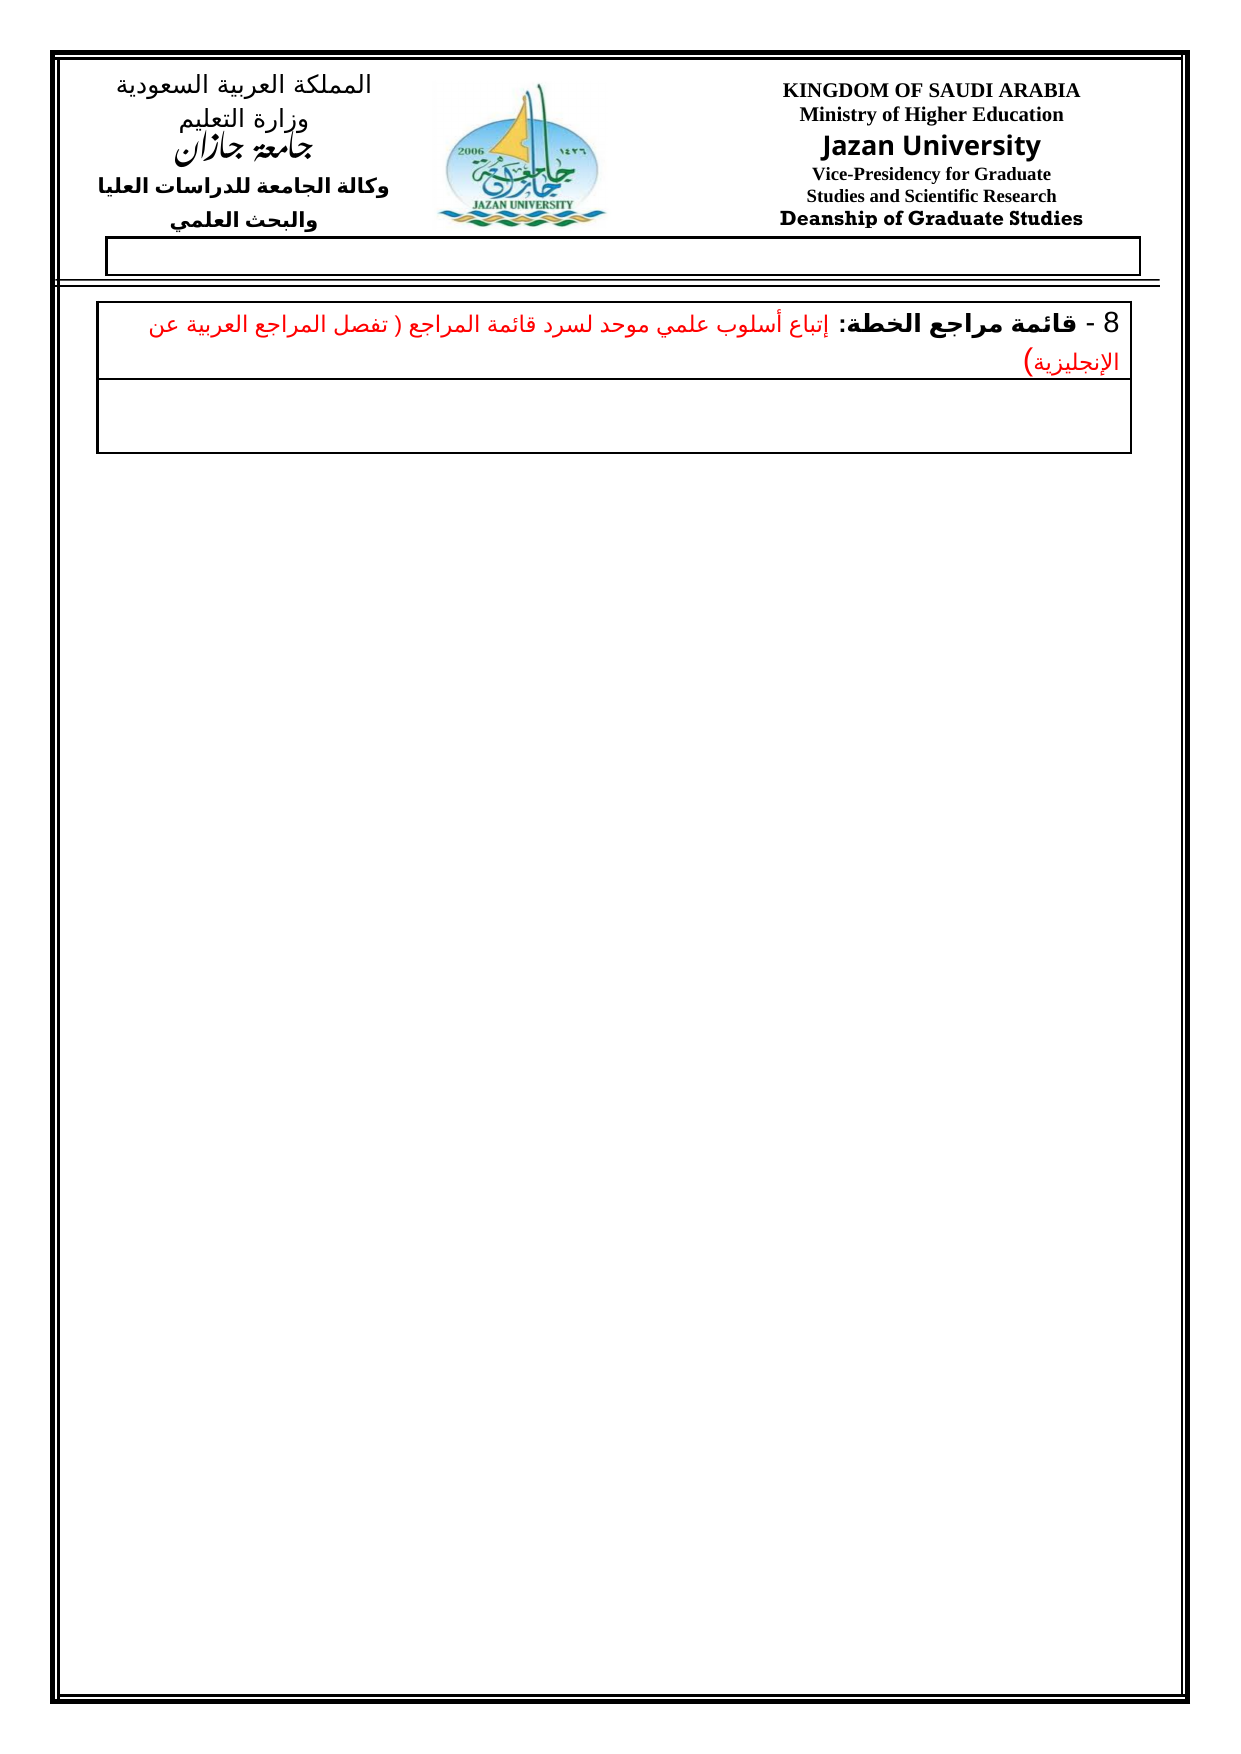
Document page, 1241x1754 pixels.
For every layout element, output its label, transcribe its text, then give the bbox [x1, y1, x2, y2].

table_header 8 - قائمة مراجع الخطة: إتباع أسلوب علمي موحد لسرد قائمة المراجع ( تفصل المراجع العربية عن الإنجليزية) [99, 303, 1130, 378]
picture [437, 84, 605, 227]
table_cell [108, 239, 1139, 274]
table_cell [99, 380, 1130, 452]
